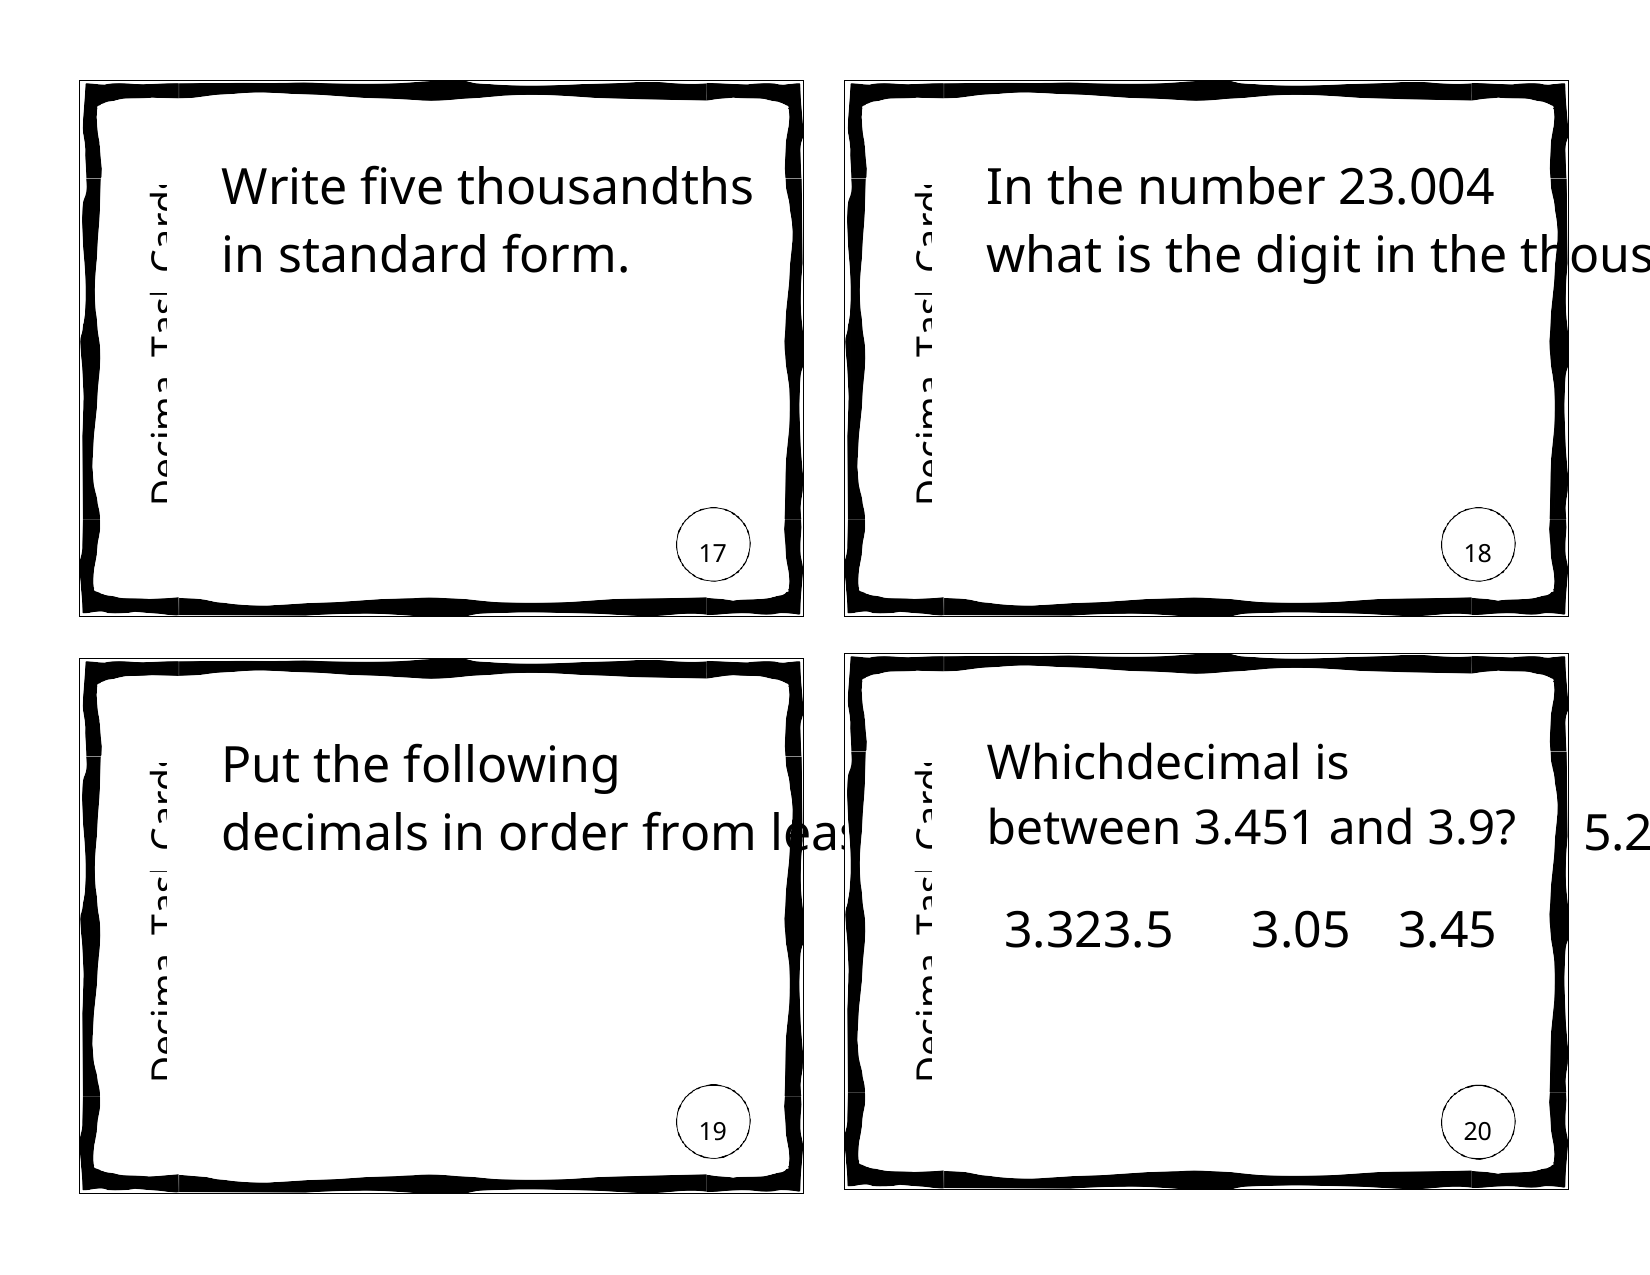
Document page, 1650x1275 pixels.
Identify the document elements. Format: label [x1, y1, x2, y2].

picture [80, 81, 803, 616]
picture [790, 826, 803, 834]
picture [845, 81, 1568, 616]
picture [845, 654, 1568, 1189]
picture [80, 659, 803, 1193]
picture [790, 837, 803, 847]
